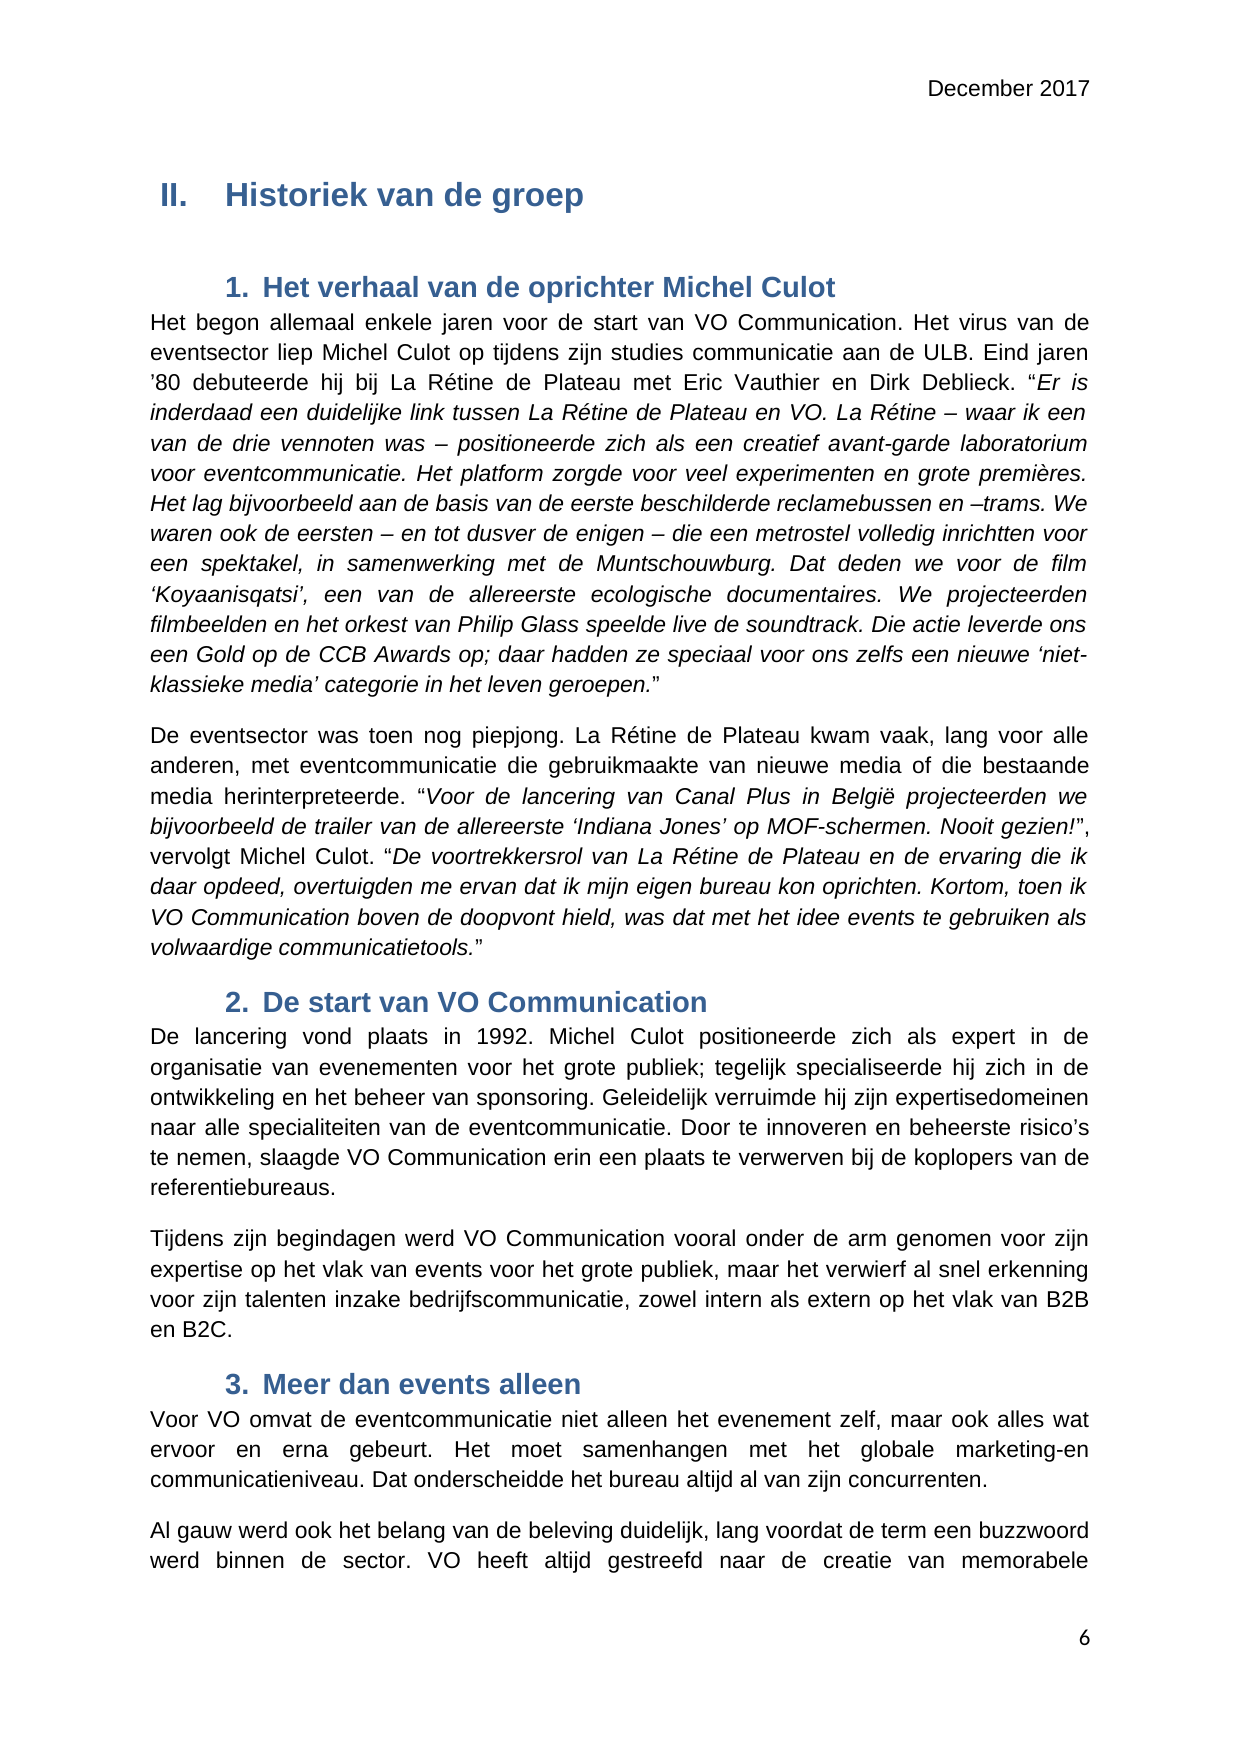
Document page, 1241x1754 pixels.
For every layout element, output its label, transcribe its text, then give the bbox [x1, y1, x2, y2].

text Voor VO omvat de eventcommunicatie niet alleen het evenement zelf, maar ook alles wat ervoor en erna gebeurt. Het moet samenhangen met het globale marketing-en communicatieniveau. Dat onderscheidde het bureau altijd al van zijn concurrenten. [150, 1406, 1090, 1492]
subtitle Meer dan events alleen [225, 1367, 1090, 1401]
subtitle Historiek van de groep [187, 175, 1090, 213]
subtitle Het verhaal van de oprichter Michel Culot [225, 270, 1090, 304]
text De eventsector was toen nog piepjong. La Rétine de Plateau kwam vaak, lang voor alle anderen, met eventcommunicatie die gebruikmaakte van nieuwe media of die bestaande media herinterpreteerde. “Voor de lancering van Canal Plus in België projecteerden we bijvoorbeeld de trailer van de allereerste ‘Indiana Jones’ op MOF-schermen. Nooit gezien!”, vervolgt Michel Culot. “De voortrekkersrol van La Rétine de Plateau en de ervaring die ik daar opdeed, overtuigden me ervan dat ik mijn eigen bureau kon oprichten. Kortom, toen ik VO Communication boven de doopvont hield, was dat met het idee events te gebruiken als volwaardige communicatietools.” [150, 722, 1090, 960]
text De lancering vond plaats in 1992. Michel Culot positioneerde zich als expert in de organisatie van evenementen voor het grote publiek; tegelijk specialiseerde hij zich in de ontwikkeling en het beheer van sponsoring. Geleidelijk verruimde hij zijn expertisedomeinen naar alle specialiteiten van de eventcommunicatie. Door te innoveren en beheerste risico’s te nemen, slaagde VO Communication erin een plaats te verwerven bij de koplopers van de referentiebureaus. [150, 1023, 1090, 1201]
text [150, 1517, 1090, 1574]
text Tijdens zijn begindagen werd VO Communication vooral onder de arm genomen voor zijn expertise op het vlak van events voor het grote publiek, maar het verwierf al snel erkenning voor zijn talenten inzake bedrijfscommunicatie, zowel intern als extern op het vlak van B2B en B2C. [150, 1225, 1090, 1342]
subtitle De start van VO Communication [225, 985, 1090, 1018]
text Het begon allemaal enkele jaren voor de start van VO Communication. Het virus van de eventsector liep Michel Culot op tijdens zijn studies communicatie aan de ULB. Eind jaren ’80 debuteerde hij bij La Rétine de Plateau met Eric Vauthier en Dirk Deblieck. “Er is inderdaad een duidelijke link tussen La Rétine de Plateau en VO. La Rétine – waar ik een van de drie vennoten was – positioneerde zich als een creatief avant-garde laboratorium voor eventcommunicatie. Het platform zorgde voor veel experimenten en grote premières. Het lag bijvoorbeeld aan de basis van de eerste beschilderde reclamebussen en –trams. We waren ook de eersten – en tot dusver de enigen – die een metrostel volledig inrichtten voor een spektakel, in samenwerking met de Muntschouwburg. Dat deden we voor de film ‘Koyaanisqatsi’, een van de allereerste ecologische documentaires. We projecteerden filmbeelden en het orkest van Philip Glass speelde live de soundtrack. Die actie leverde ons een Gold op de CCB Awards op; daar hadden ze speciaal voor ons zelfs een nieuwe ‘niet-klassieke media’ categorie in het leven geroepen.” [150, 309, 1090, 698]
